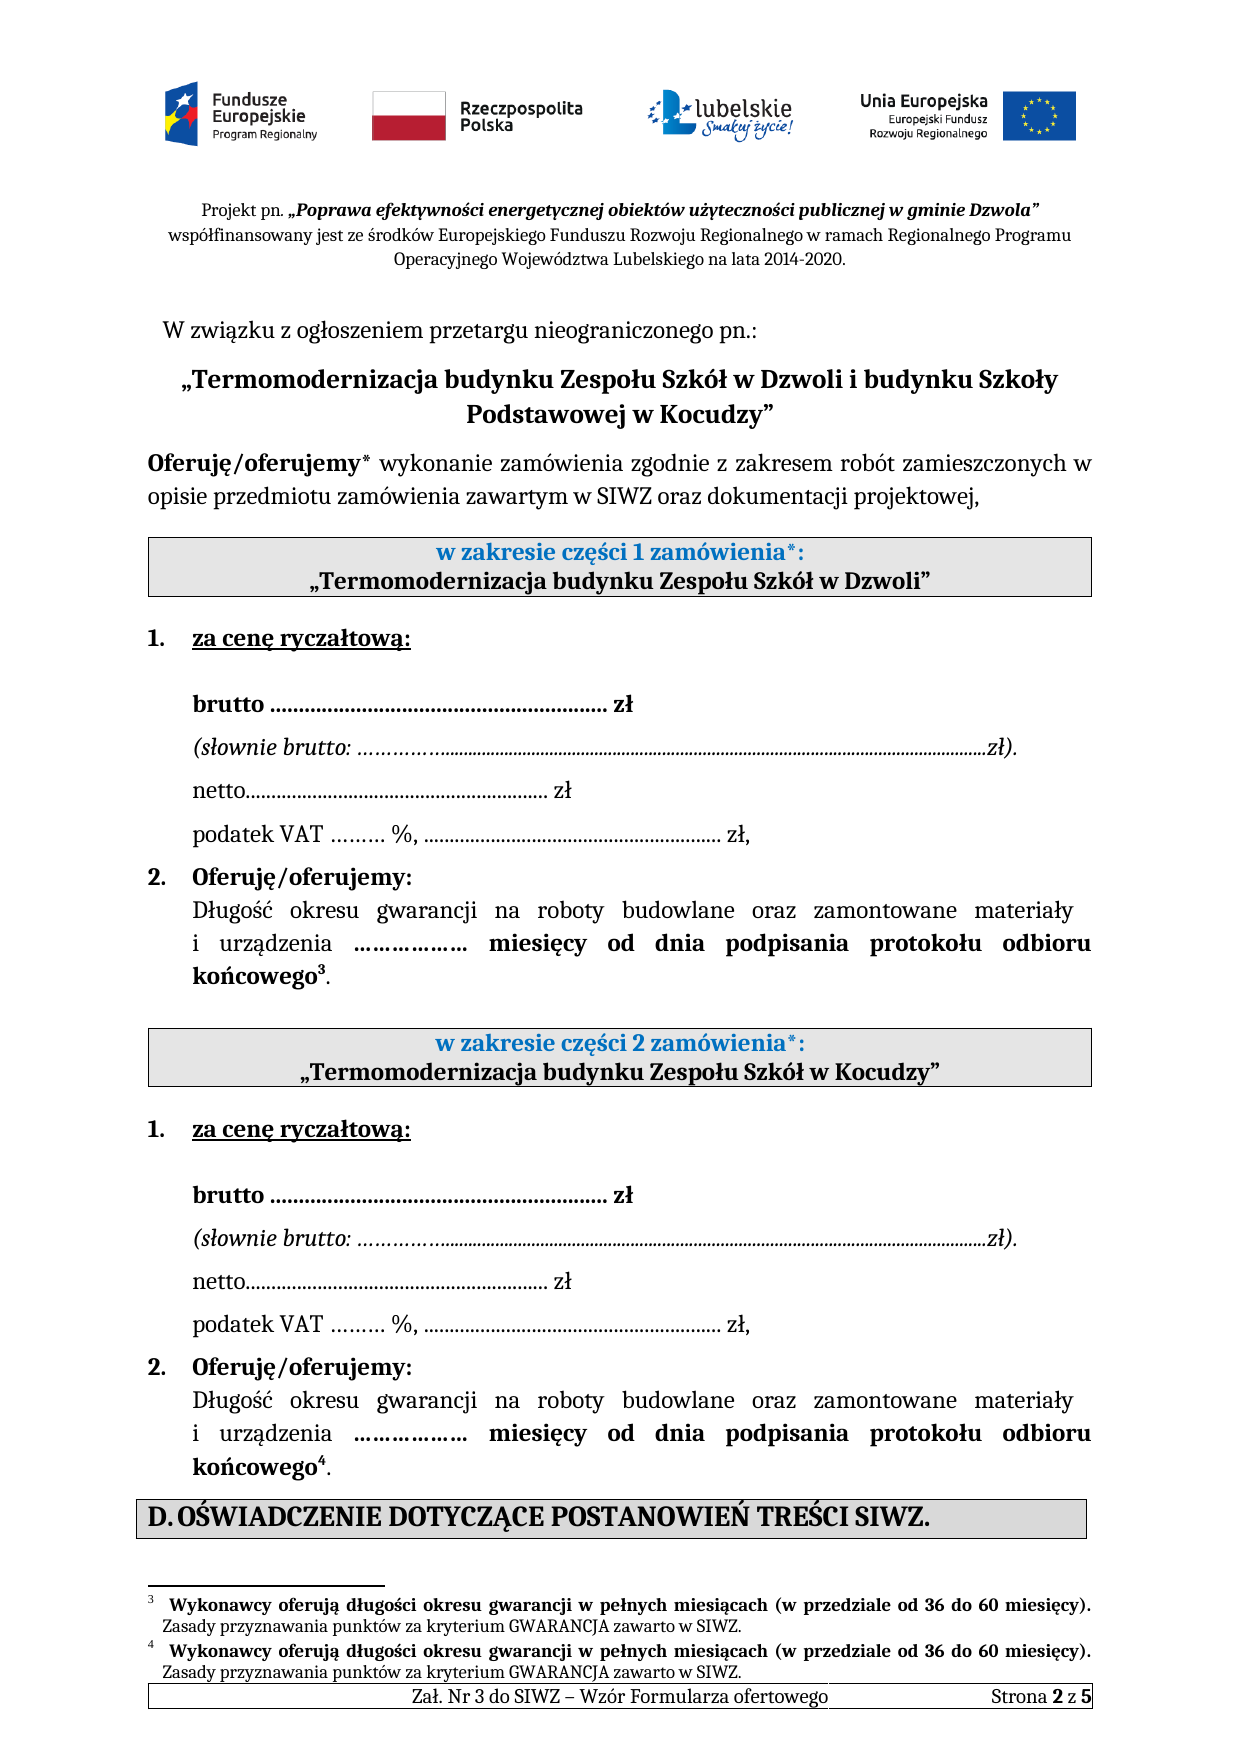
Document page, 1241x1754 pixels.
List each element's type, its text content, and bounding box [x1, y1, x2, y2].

text (słownie brutto: ……………........................................................................................................................zł). [148, 1224, 1092, 1253]
list Oferuję/oferujemy: [148, 1353, 1092, 1382]
table_header w zakresie części 2 zamówienia*: „Termomodernizacja budynku Zespołu Szkół w Kocudzy” [149, 1029, 1091, 1086]
text (słownie brutto: ……………........................................................................................................................zł). [148, 733, 1092, 762]
picture [147, 23, 1092, 200]
list Długość okresu gwarancji na roboty budowlane oraz zamontowane materiały i urządzenia ……………… miesięcy od dnia podpisania protokołu odbioru końcowego. [192, 1386, 1092, 1481]
text podatek VAT ……… %, .......................................................... zł, [148, 819, 1092, 848]
text brutto ........................................................... zł [148, 1181, 1092, 1209]
list Długość okresu gwarancji na roboty budowlane oraz zamontowane materiały i urządzenia ……………… miesięcy od dnia podpisania protokołu odbioru końcowego. [192, 896, 1092, 990]
text Oferuję/oferujemy* wykonanie zamówienia zgodnie z zakresem robót zamieszczonych w opisie przedmiotu zamówienia zawartym w SIWZ oraz dokumentacji projektowej, [148, 449, 1092, 511]
text W związku z ogłoszeniem przetargu nieograniczonego pn.: [148, 316, 1092, 344]
table_header OŚWIADCZENIE DOTYCZĄCE POSTANOWIEŃ TREŚCI SIWZ. [137, 1500, 1086, 1538]
list Oferuję/oferujemy: [148, 863, 1092, 891]
text podatek VAT ……… %, .......................................................... zł, [148, 1310, 1092, 1339]
text netto........................................................... zł [148, 776, 1092, 805]
list za cenę ryczałtową: [148, 624, 1092, 653]
text netto........................................................... zł [148, 1267, 1092, 1296]
text brutto ........................................................... zł [148, 690, 1092, 719]
list za cenę ryczałtową: [148, 1115, 1092, 1143]
text „Termomodernizacja budynku Zespołu Szkół w Dzwoli i budynku Szkoły Podstawowej w Kocudzy” [148, 364, 1092, 431]
table_header w zakresie części 1 zamówienia*: „Termomodernizacja budynku Zespołu Szkół w Dzwoli” [149, 538, 1091, 596]
